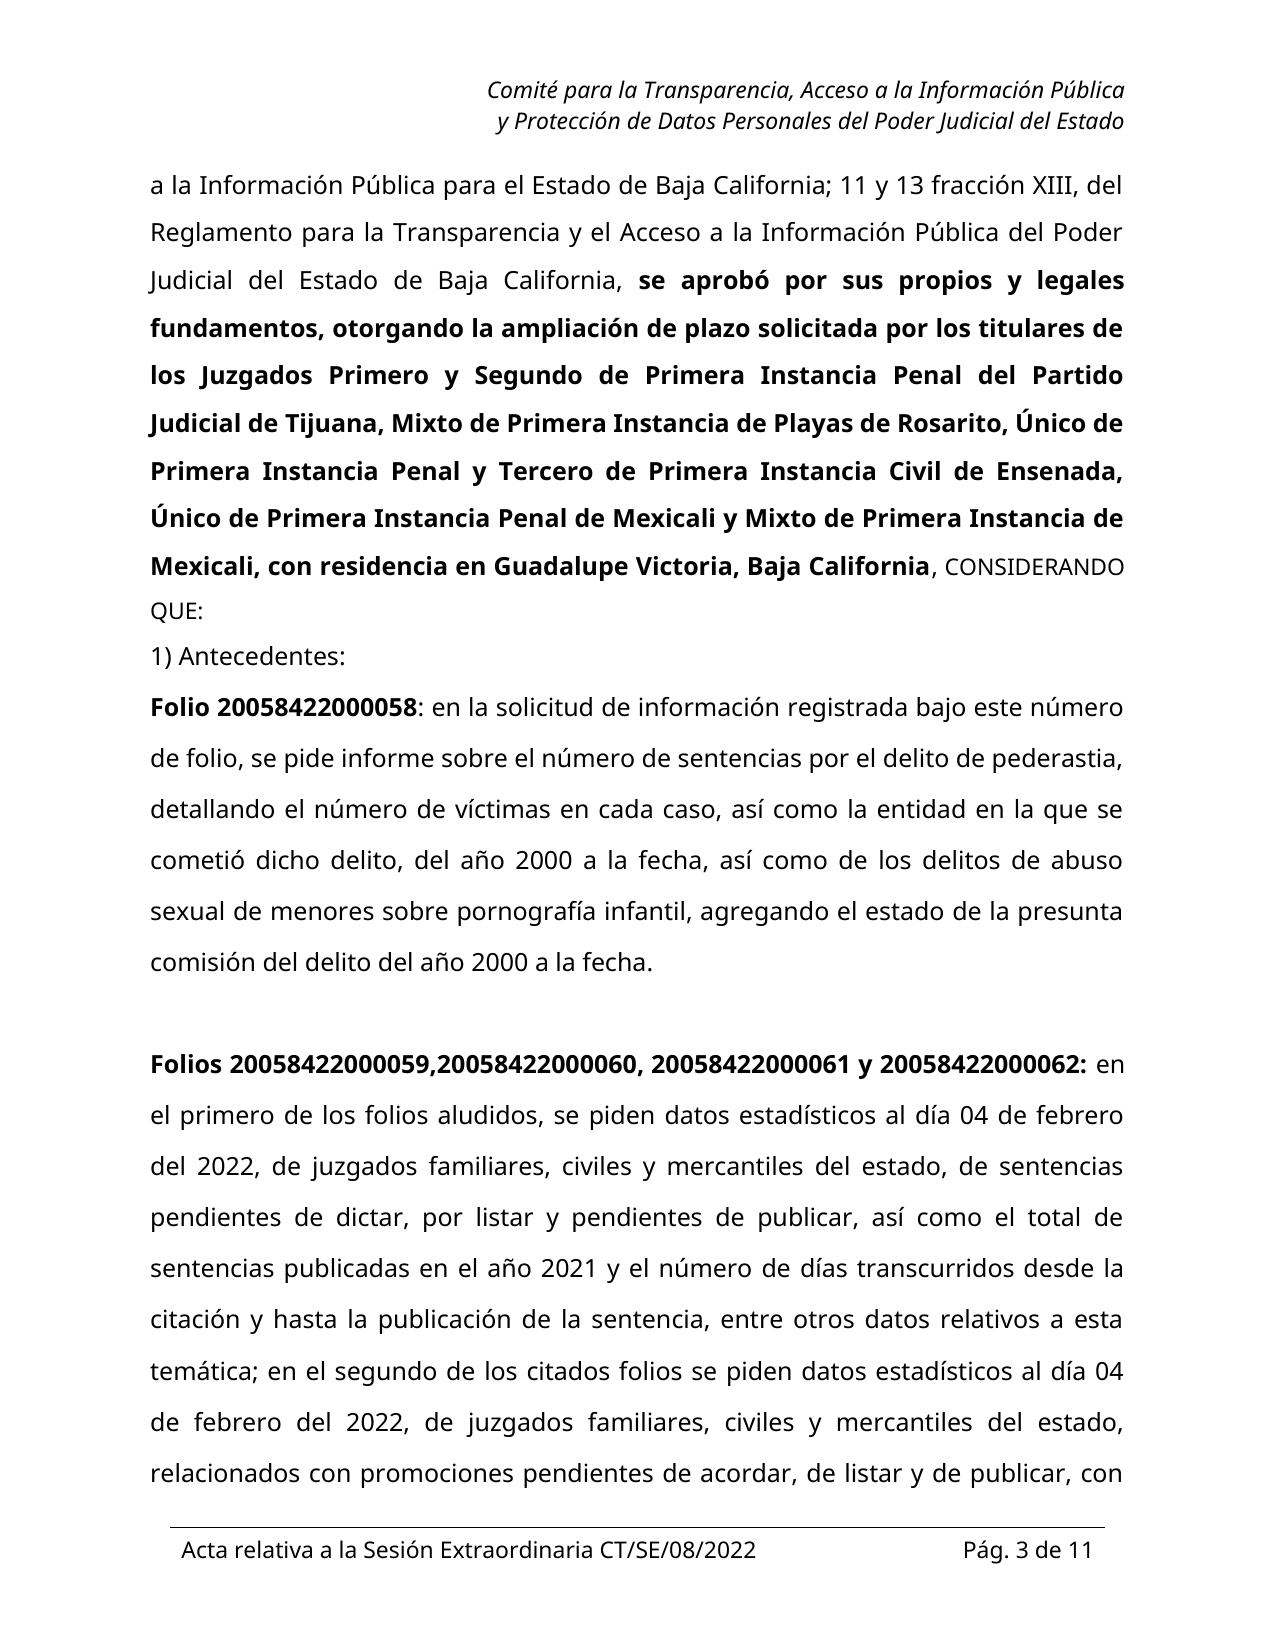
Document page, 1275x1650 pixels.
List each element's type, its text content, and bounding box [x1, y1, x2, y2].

text 1) Antecedentes: [150, 639, 1125, 673]
text Folio 20058422000058: en la solicitud de información registrada bajo este número de folio, se pide informe sobre el número de sentencias por el delito de pederastia, detallando el número de víctimas en cada caso, así como la entidad en la que se cometió dicho delito, del año 2000 a la fecha, así como de los delitos de abuso sexual de menores sobre pornografía infantil, agregando el estado de la presunta comisión del delito del año 2000 a la fecha. [150, 690, 1125, 979]
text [150, 1047, 1125, 1489]
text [150, 167, 1125, 626]
